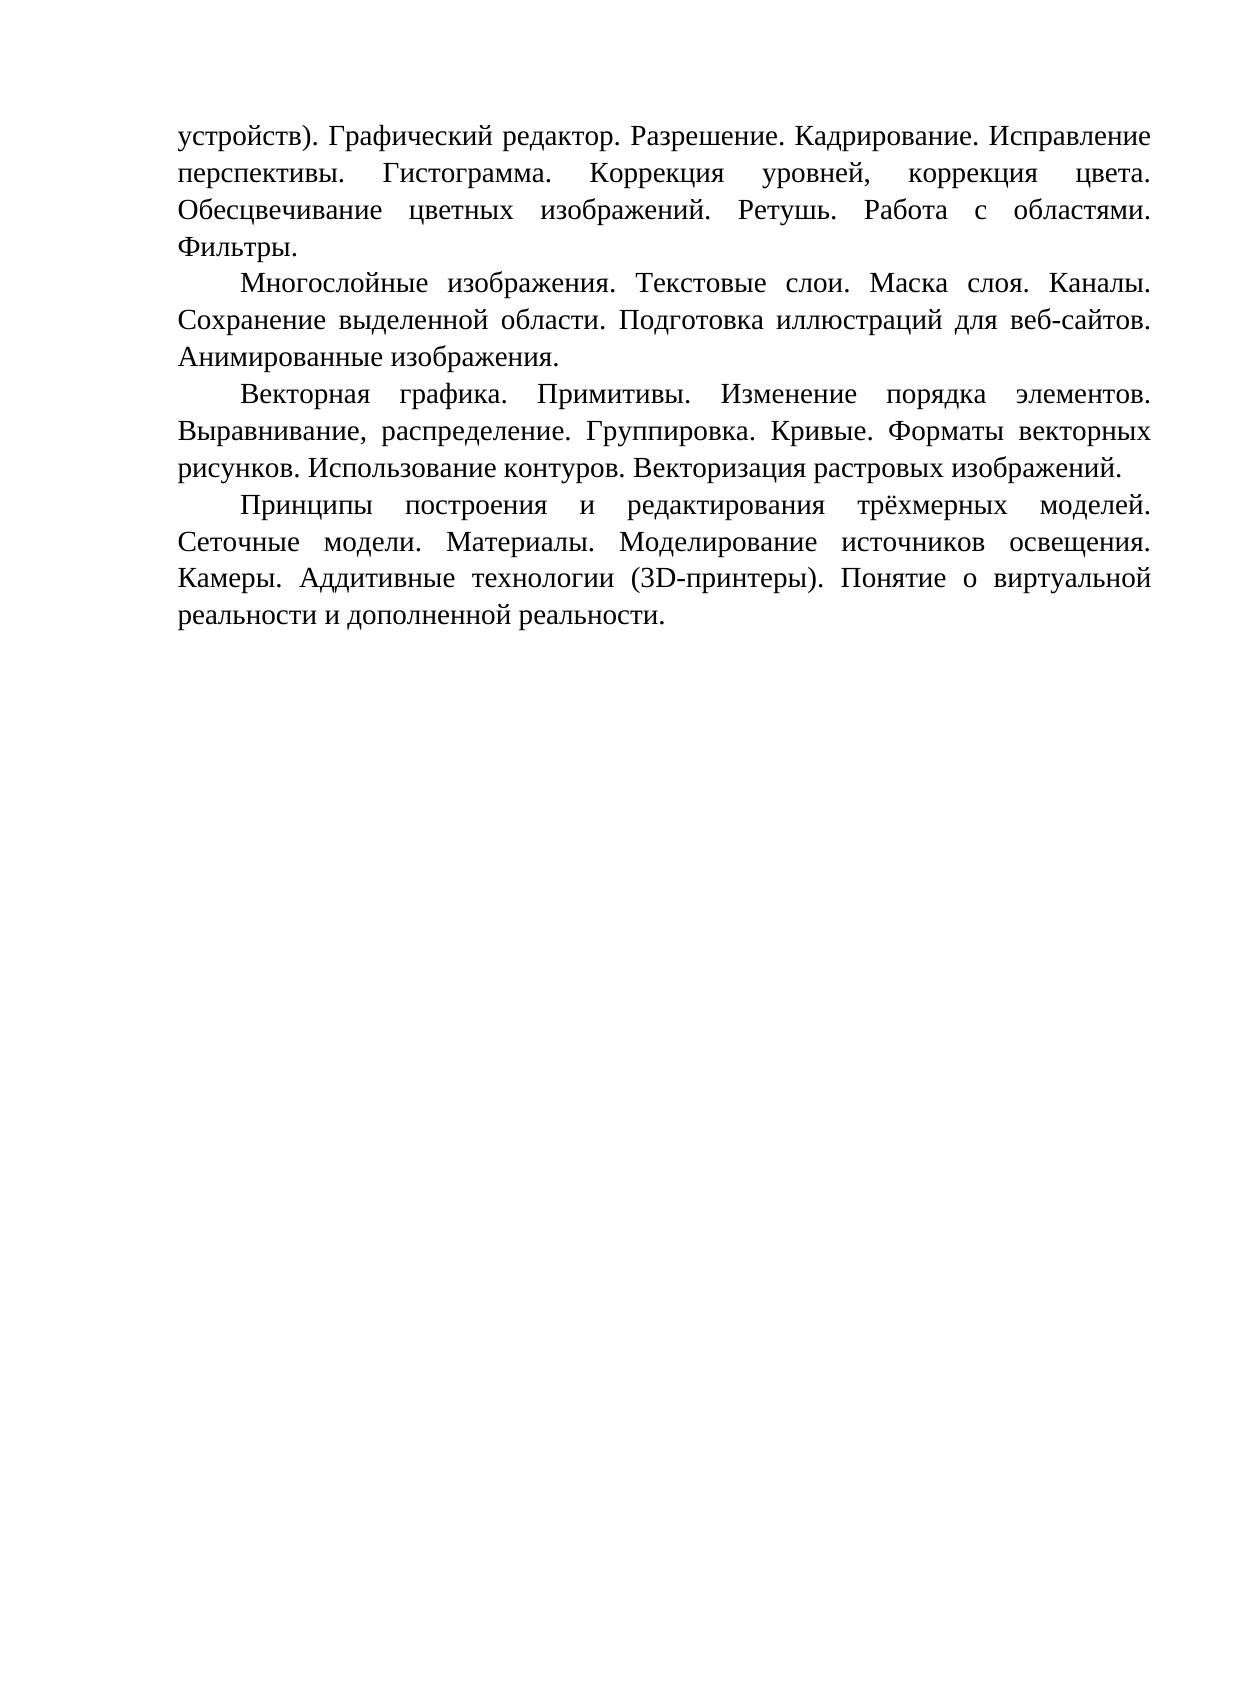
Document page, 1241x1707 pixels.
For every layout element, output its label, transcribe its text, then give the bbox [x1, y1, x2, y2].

text Многослойные изображения. Текстовые слои. Маска слоя. Каналы. Сохранение выделенной области. Подготовка иллюстраций для веб-сайтов. Анимированные изображения. [177, 266, 1152, 373]
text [177, 118, 1152, 262]
text Принципы построения и редактирования трёхмерных моделей. Сеточные модели. Материалы. Моделирование источников освещения. Камеры. Аддитивные технологии (3D-принтеры). Понятие о виртуальной реальности и дополненной реальности. [177, 487, 1152, 631]
text Векторная графика. Примитивы. Изменение порядка элементов. Выравнивание, распределение. Группировка. Кривые. Форматы векторных рисунков. Использование контуров. Векторизация растровых изображений. [177, 376, 1152, 483]
